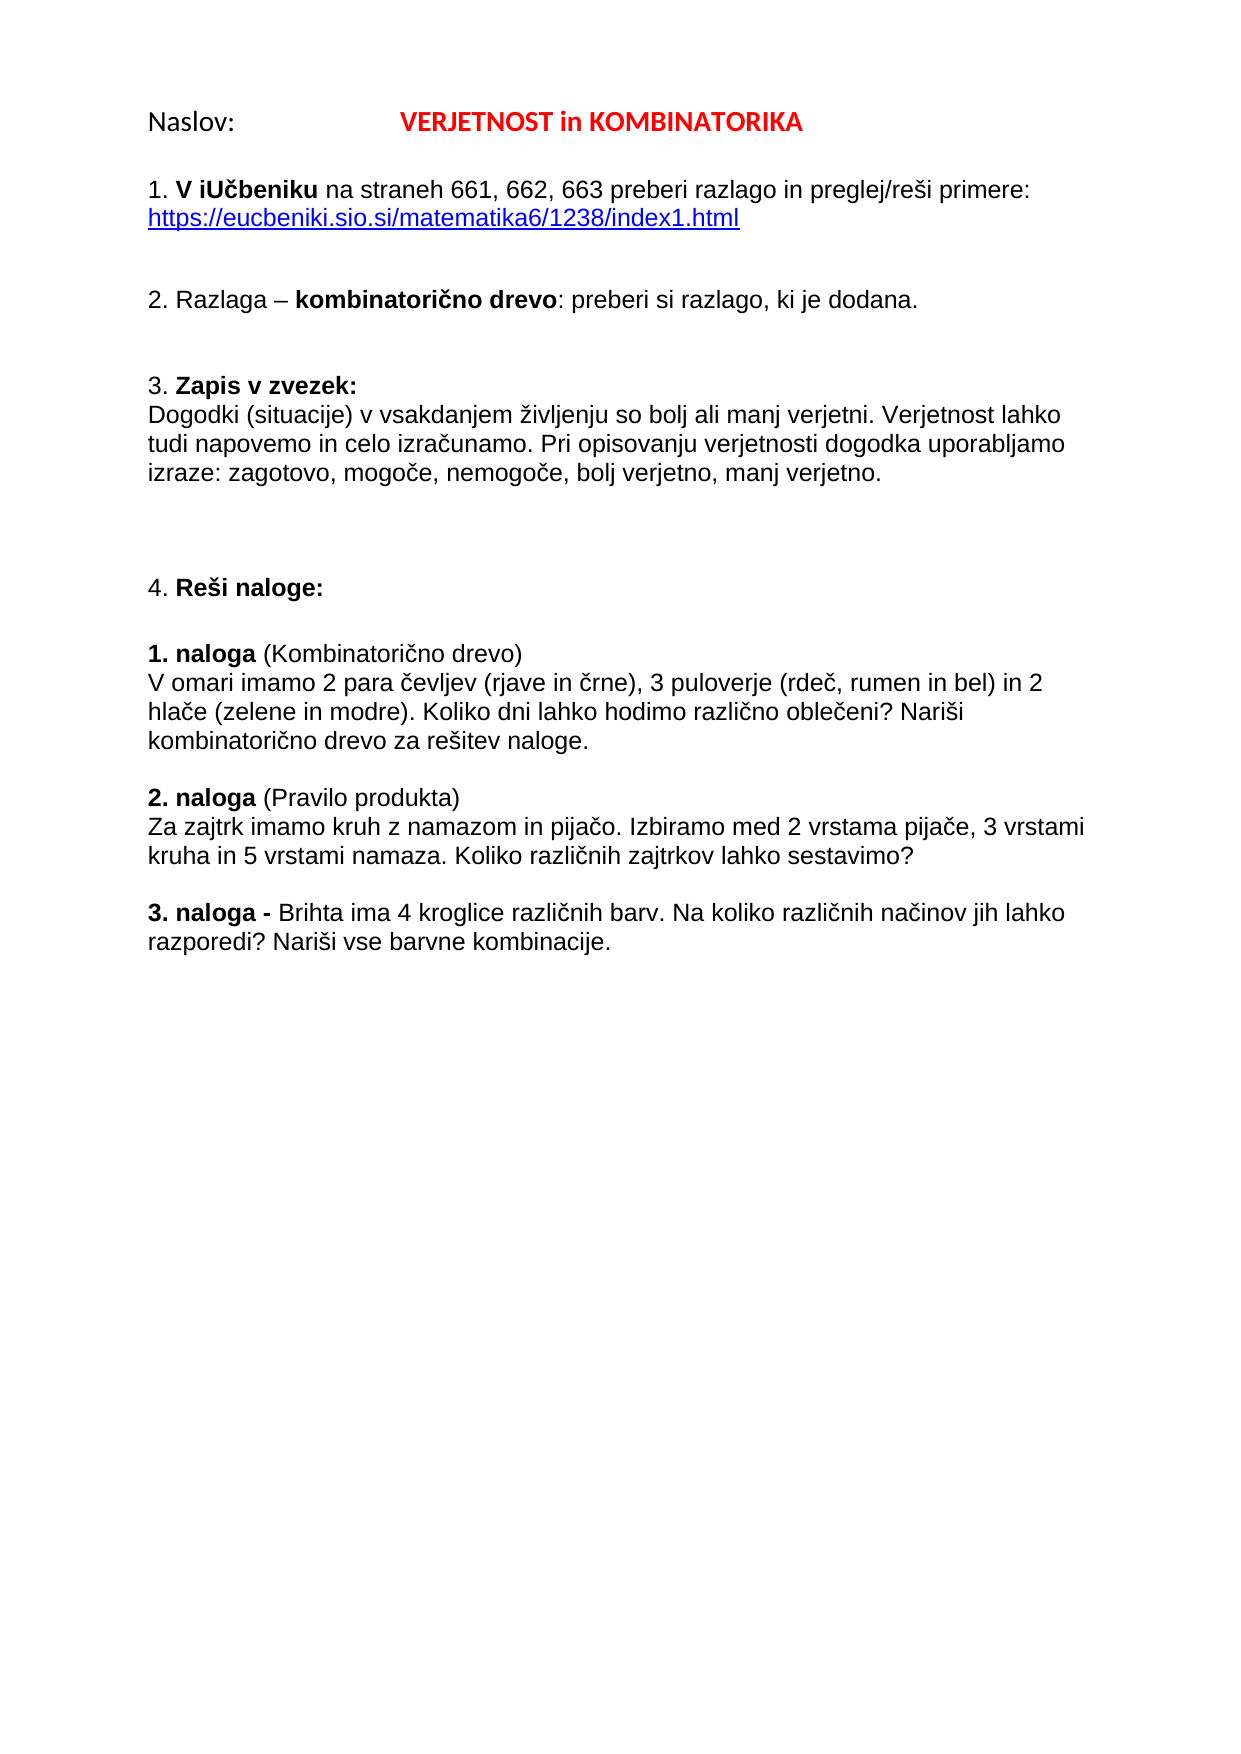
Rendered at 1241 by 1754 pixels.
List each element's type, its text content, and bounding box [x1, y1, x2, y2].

text 1. naloga (Kombinatorično drevo) [148, 639, 1093, 668]
text https://eucbeniki.sio.si/matematika6/1238/index1.html [148, 203, 1093, 232]
text 3. Zapis v zvezek: [148, 371, 1093, 400]
text 4. Reši naloge: [148, 572, 1093, 601]
text 2. naloga (Pravilo produkta) [148, 783, 1093, 812]
text V omari imamo 2 para čevljev (rjave in črne), 3 puloverje (rdeč, rumen in bel) in 2 hlače (zelene in modre). Koliko dni lahko hodimo različno oblečeni? Nariši kombinatorično drevo za rešitev naloge. [148, 668, 1093, 754]
text 3. naloga - Brihta ima 4 kroglice različnih barv. Na koliko različnih načinov jih lahko razporedi? Nariši vse barvne kombinacije. [148, 898, 1093, 956]
text Naslov: VERJETNOST in KOMBINATORIKA [148, 103, 1093, 139]
text Za zajtrk imamo kruh z namazom in pijačo. Izbiramo med 2 vrstama pijače, 3 vrstami kruha in 5 vrstami namaza. Koliko različnih zajtrkov lahko sestavimo? [148, 812, 1093, 869]
text 2. Razlaga – kombinatorično drevo: preberi si razlago, ki je dodana. [148, 285, 1093, 314]
text 1. V iUčbeniku na straneh 661, 662, 663 preberi razlago in preglej/reši primere: [148, 175, 1093, 203]
text Dogodki (situacije) v vsakdanjem življenju so bolj ali manj verjetni. Verjetnost lahko tudi napovemo in celo izračunamo. Pri opisovanju verjetnosti dogodka uporabljamo izraze: zagotovo, mogoče, nemogoče, bolj verjetno, manj verjetno. [148, 400, 1093, 486]
